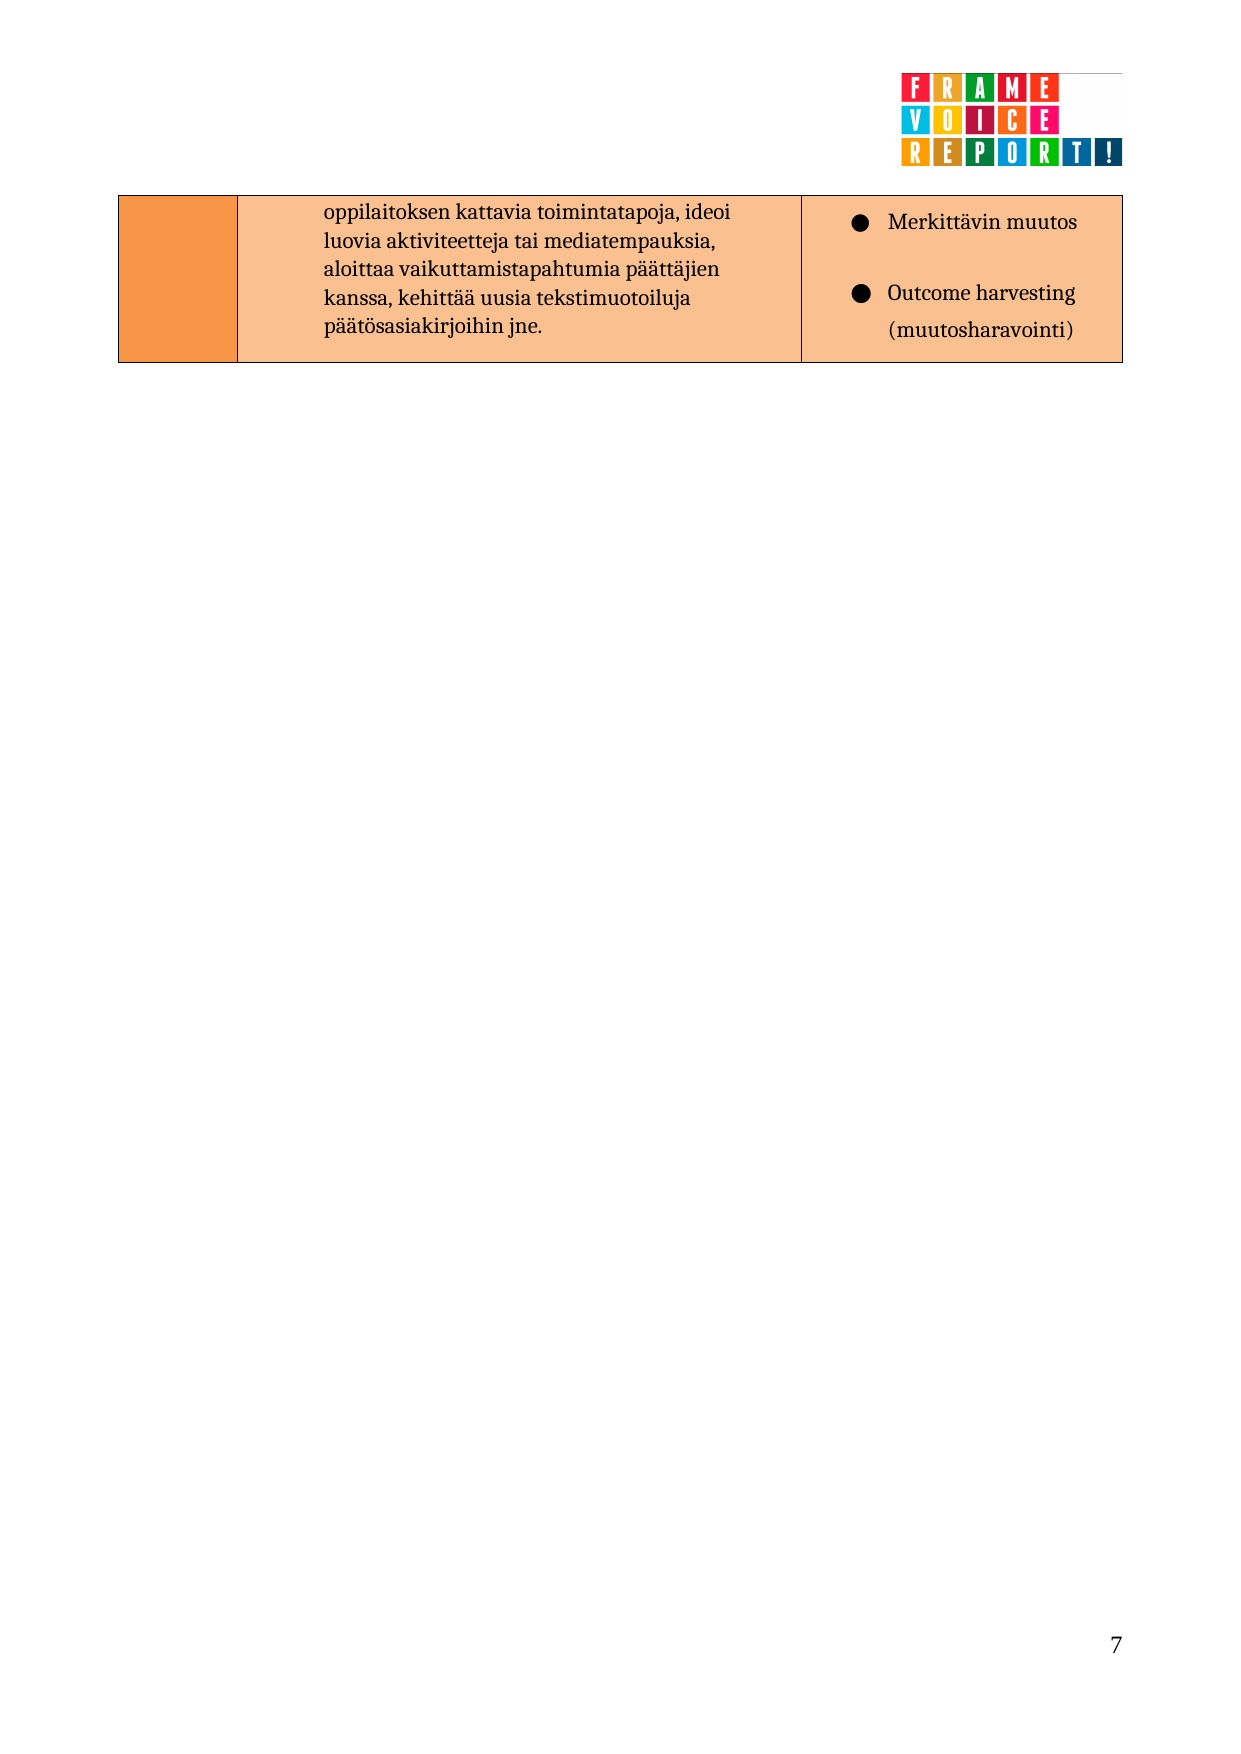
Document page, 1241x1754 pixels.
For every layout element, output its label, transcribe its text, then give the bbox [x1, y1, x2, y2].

picture [1008, 142, 1016, 163]
picture [901, 73, 1123, 166]
